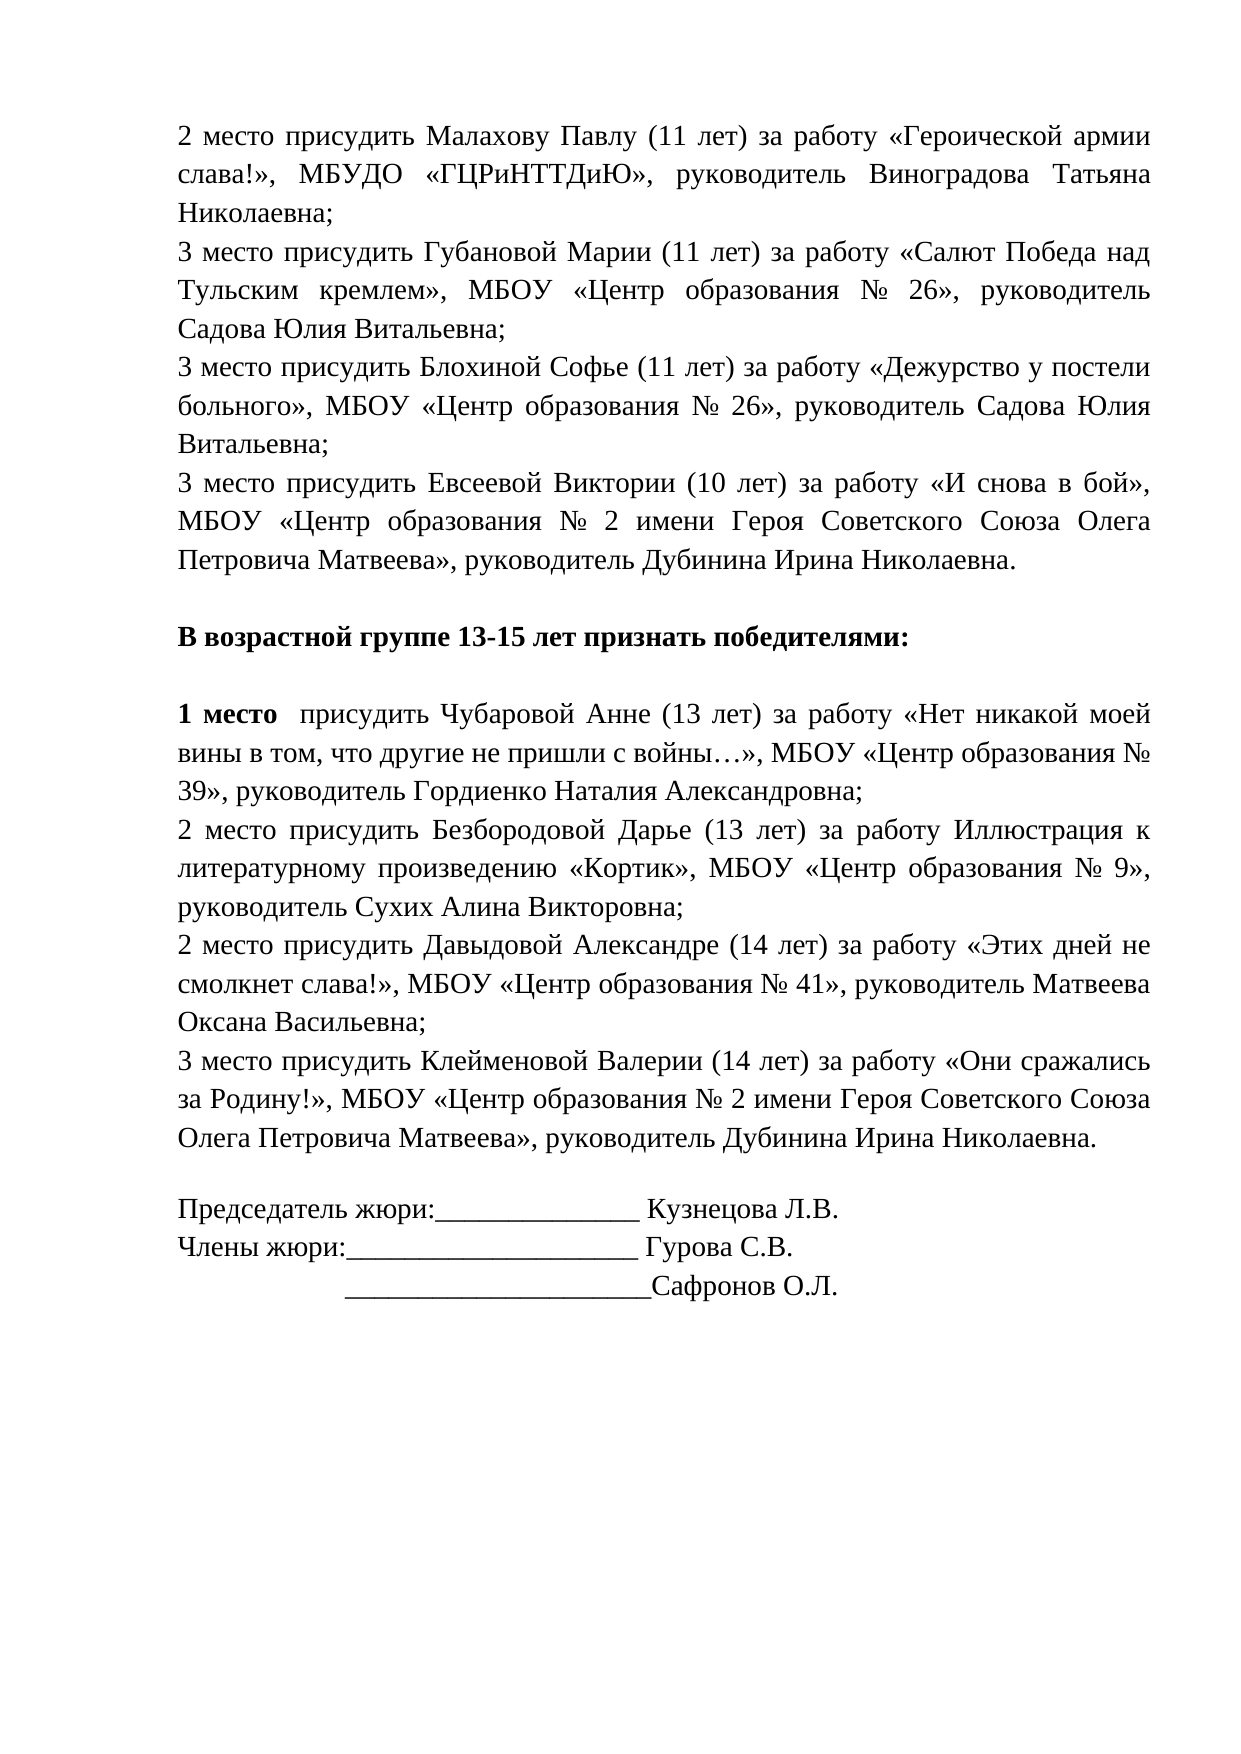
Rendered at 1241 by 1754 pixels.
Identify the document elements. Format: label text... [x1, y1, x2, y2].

text _____________________Сафронов О.Л. [177, 1268, 1152, 1302]
text 1 место присудить Чубаровой Анне (13 лет) за работу «Нет никакой моей вины в том, что другие не пришли с войны…», МБОУ «Центр образования № 39», руководитель Гордиенко Наталия Александровна; [177, 696, 1152, 807]
text В возрастной группе 13-15 лет признать победителями: [177, 619, 1152, 653]
text 3 место присудить Губановой Марии (11 лет) за работу «Салют Победа над Тульским кремлем», МБОУ «Центр образования № 26», руководитель Садова Юлия Витальевна; [177, 234, 1152, 344]
text 2 место присудить Давыдовой Александре (14 лет) за работу «Этих дней не смолкнет слава!», МБОУ «Центр образования № 41», руководитель Матвеева Оксана Васильевна; [177, 927, 1152, 1038]
text 3 место присудить Евсеевой Виктории (10 лет) за работу «И снова в бой», МБОУ «Центр образования № 2 имени Героя Советского Союза Олега Петровича Матвеева», руководитель Дубинина Ирина Николаевна. [177, 465, 1152, 576]
text 2 место присудить Малахову Павлу (11 лет) за работу «Героической армии слава!», МБУДО «ГЦРиНТТДиЮ», руководитель Виноградова Татьяна Николаевна; [177, 118, 1152, 229]
text 3 место присудить Клейменовой Валерии (14 лет) за работу «Они сражались за Родину!», МБОУ «Центр образования № 2 имени Героя Советского Союза Олега Петровича Матвеева», руководитель Дубинина Ирина Николаевна. [177, 1043, 1152, 1154]
text Председатель жюри:______________ Кузнецова Л.В. [177, 1191, 1152, 1224]
text 2 место присудить Безбородовой Дарье (13 лет) за работу Иллюстрация к литературному произведению «Кортик», МБОУ «Центр образования № 9», руководитель Сухих Алина Викторовна; [177, 812, 1152, 922]
text 3 место присудить Блохиной Софье (11 лет) за работу «Дежурство у постели больного», МБОУ «Центр образования № 26», руководитель Садова Юлия Витальевна; [177, 349, 1152, 460]
text Члены жюри:____________________ Гурова С.В. [177, 1229, 1152, 1263]
